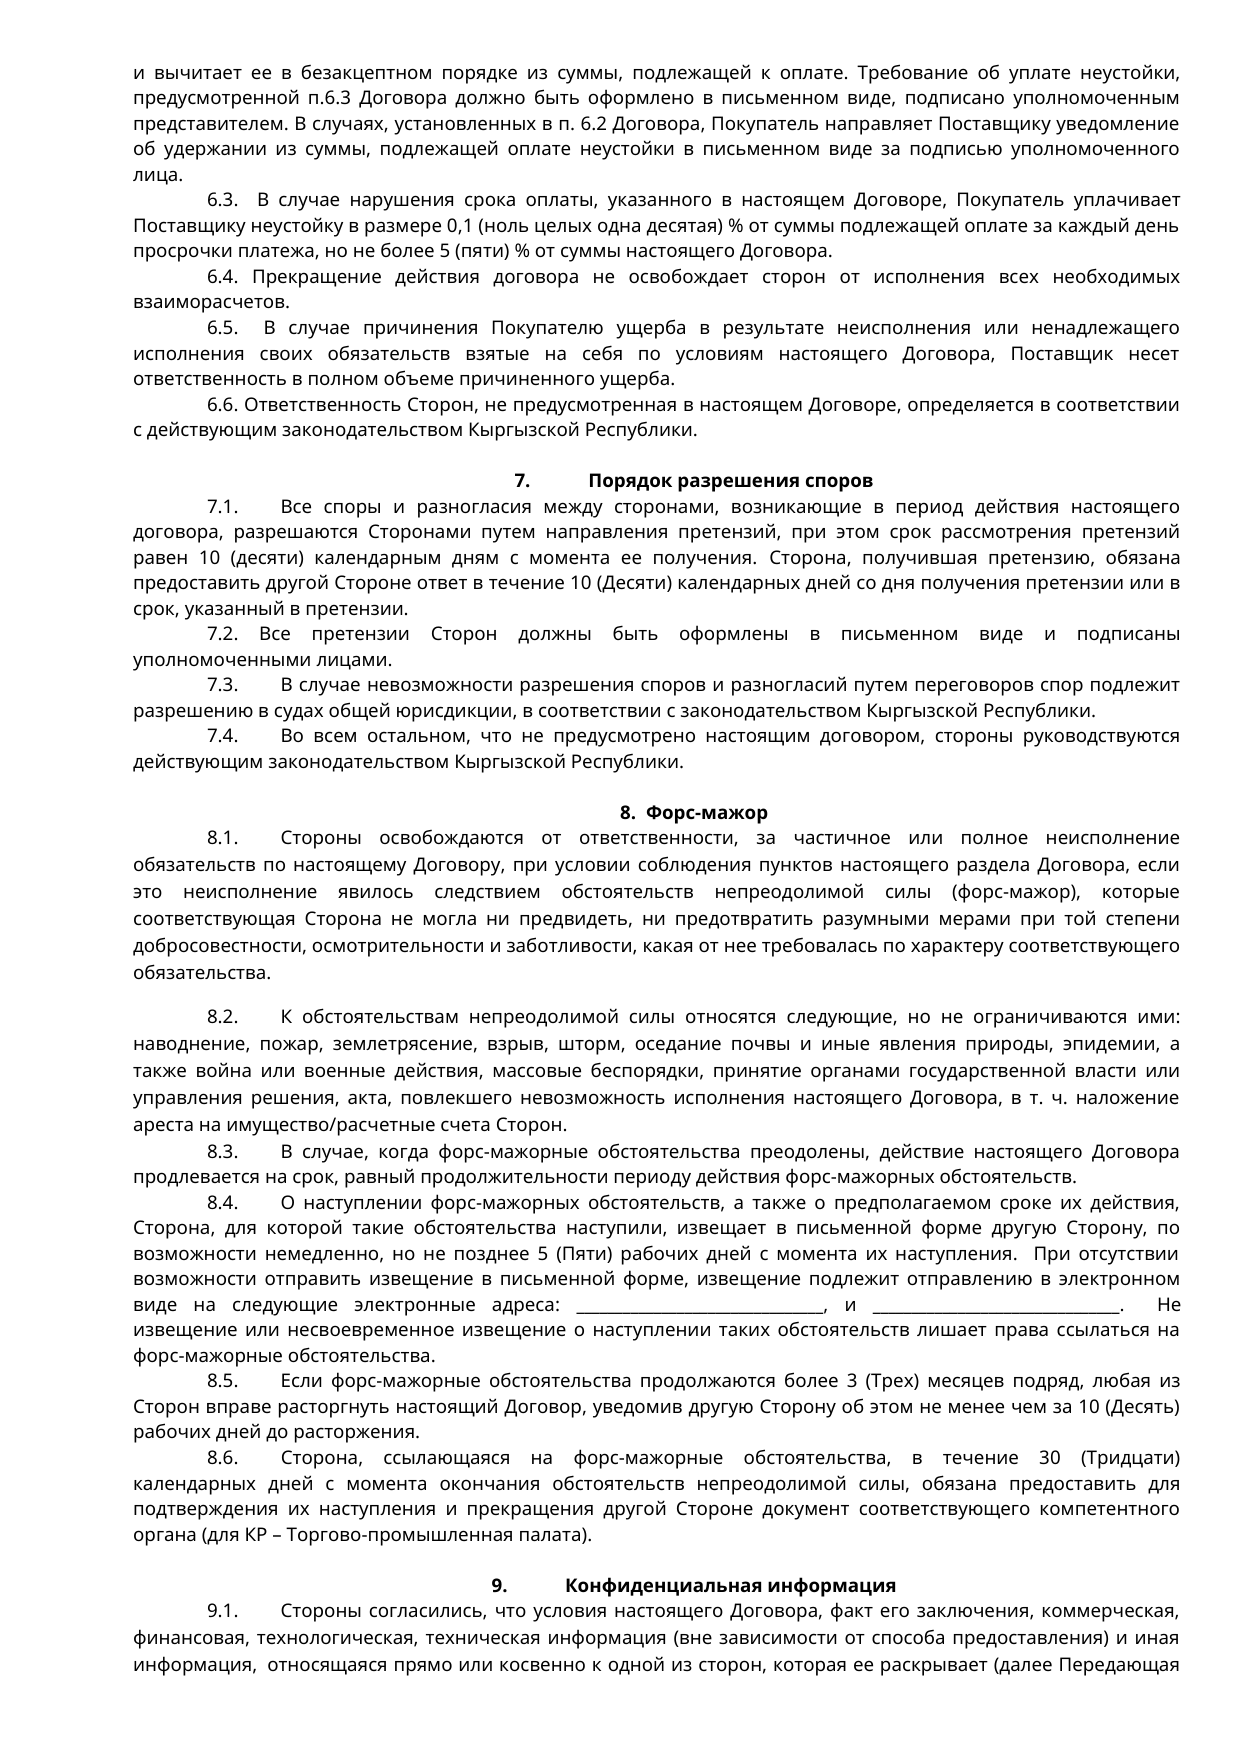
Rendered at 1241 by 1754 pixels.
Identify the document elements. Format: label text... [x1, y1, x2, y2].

text 6.3. В случае нарушения срока оплаты, указанного в настоящем Договоре, Покупатель уплачивает Поставщику неустойку в размере 0,1 (ноль целых одна десятая) % от суммы подлежащей оплате за каждый день просрочки платежа, но не более 5 (пяти) % от суммы настоящего Договора. [133, 187, 1181, 263]
text 9. Конфиденциальная информация [133, 1572, 1181, 1597]
list Сторона, ссылающаяся на форс-мажорные обстоятельства, в течение 30 (Тридцати) календарных дней с момента окончания обстоятельств непреодолимой силы, обязана предоставить для подтверждения их наступления и прекращения другой Стороне документ соответствующего компетентного органа (для КР – Торгово-промышленная палата). [133, 1444, 1181, 1546]
text 6.5. В случае причинения Покупателю ущерба в результате неисполнения или ненадлежащего исполнения своих обязательств взятые на себя по условиям настоящего Договора, Поставщик несет ответственность в полном объеме причиненного ущерба. [133, 314, 1181, 391]
list К обстоятельствам непреодолимой силы относятся следующие, но не ограничиваются ими: наводнение, пожар, землетрясение, взрыв, шторм, оседание почвы и иные явления природы, эпидемии, а также война или военные действия, массовые беспорядки, принятие органами государственной власти или управления решения, акта, повлекшего невозможность исполнения настоящего Договора, в т. ч. наложение ареста на имущество/расчетные счета Сторон. [133, 1003, 1181, 1137]
text 7.4. Во всем остальном, что не предусмотрено настоящим договором, стороны руководствуются действующим законодательством Кыргызской Республики. [133, 723, 1181, 774]
text 8.1. Стороны освобождаются от ответственности, за частичное или полное неисполнение обязательств по настоящему Договору, при условии соблюдения пунктов настоящего раздела Договора, если это неисполнение явилось следствием обстоятельств непреодолимой силы (форс-мажор), которые соответствующая Сторона не могла ни предвидеть, ни предотвратить разумными мерами при той степени добросовестности, осмотрительности и заботливости, какая от нее требовалась по характеру соответствующего обязательства. [133, 825, 1181, 985]
text 7.3. В случае невозможности разрешения споров и разногласий путем переговоров спор подлежит разрешению в судах общей юрисдикции, в соответствии с законодательством Кыргызской Республики. [133, 672, 1181, 723]
text 6.6. Ответственность Сторон, не предусмотренная в настоящем Договоре, определяется в соответствии с действующим законодательством Кыргызской Республики. [133, 391, 1181, 442]
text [133, 1597, 1181, 1677]
list В случае, когда форс-мажорные обстоятельства преодолены, действие настоящего Договора продлевается на срок, равный продолжительности периоду действия форс-мажорных обстоятельств. [133, 1138, 1181, 1189]
text 8. Форс-мажор [133, 799, 1181, 825]
text 7.1. Все споры и разногласия между сторонами, возникающие в период действия настоящего договора, разрешаются Сторонами путем направления претензий, при этом срок рассмотрения претензий равен 10 (десяти) календарным дням с момента ее получения. Сторона, получившая претензию, обязана предоставить другой Стороне ответ в течение 10 (Десяти) календарных дней со дня получения претензии или в срок, указанный в претензии. [133, 493, 1181, 621]
text 7. Порядок разрешения споров [133, 467, 1181, 493]
list Если форс-мажорные обстоятельства продолжаются более 3 (Трех) месяцев подряд, любая из Сторон вправе расторгнуть настоящий Договор, уведомив другую Сторону об этом не менее чем за 10 (Десять) рабочих дней до расторжения. [133, 1368, 1181, 1444]
list О наступлении форс-мажорных обстоятельств, а также о предполагаемом сроке их действия, Сторона, для которой такие обстоятельства наступили, извещает в письменной форме другую Сторону, по возможности немедленно, но не позднее 5 (Пяти) рабочих дней с момента их наступления. При отсутствии возможности отправить извещение в письменной форме, извещение подлежит отправлению в электронном виде на следующие электронные адреса: ________________________________, и ________________________________. Не извещение или несвоевременное извещение о наступлении таких обстоятельств лишает права ссылаться на форс-мажорные обстоятельства. [133, 1189, 1181, 1368]
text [133, 59, 1181, 187]
text 6.4. Прекращение действия договора не освобождает сторон от исполнения всех необходимых взаиморасчетов. [133, 263, 1181, 314]
text 7.2. Все претензии Сторон должны быть оформлены в письменном виде и подписаны уполномоченными лицами. [133, 621, 1181, 672]
